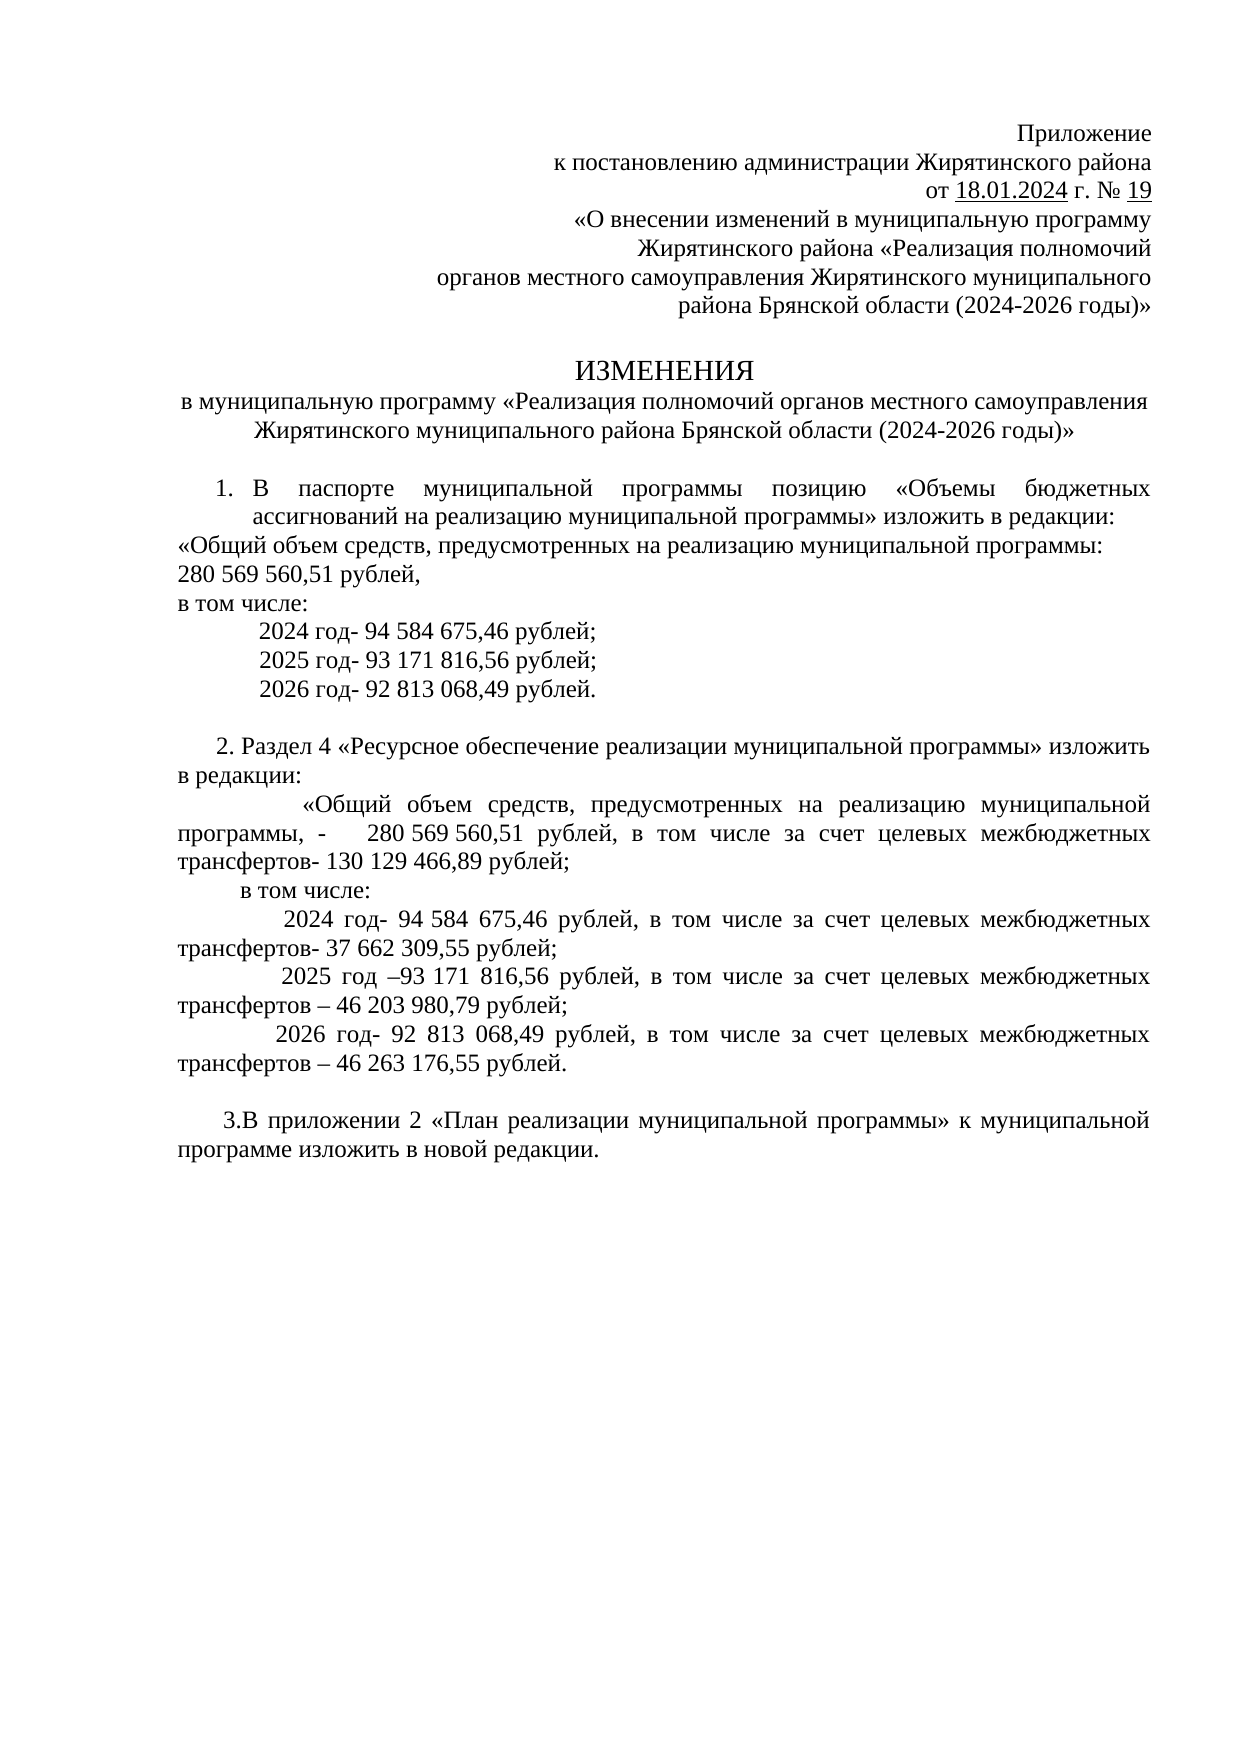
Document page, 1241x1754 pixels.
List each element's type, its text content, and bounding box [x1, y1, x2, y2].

text 2024 год- 94 584 675,46 рублей; [177, 616, 1152, 645]
list В паспорте муниципальной программы позицию «Объемы бюджетных ассигнований на реализацию муниципальной программы» изложить в редакции: [215, 473, 1152, 530]
text 280 569 560,51 рублей, [177, 559, 1152, 588]
text 2026 год- 92 813 068,49 рублей. [259, 674, 1152, 703]
text «О внесении изменений в муниципальную программу [177, 204, 1152, 233]
text 3.В приложении 2 «План реализации муниципальной программы» к муниципальной программе изложить в новой редакции. [177, 1105, 1152, 1163]
text к постановлению администрации Жирятинского района [177, 147, 1152, 176]
text 2026 год- 92 813 068,49 рублей, в том числе за счет целевых межбюджетных трансфертов – 46 263 176,55 рублей. [177, 1019, 1152, 1076]
text в муниципальную программу «Реализация полномочий органов местного самоуправления Жирятинского муниципального района Брянской области (2024-2026 годы)» [177, 386, 1152, 444]
text Приложение [177, 118, 1152, 147]
text «Общий объем средств, предусмотренных на реализацию муниципальной программы: [177, 530, 1152, 559]
text «Общий объем средств, предусмотренных на реализацию муниципальной программы, - 280 569 560,51 рублей, в том числе за счет целевых межбюджетных трансфертов- 130 129 466,89 рублей; [177, 789, 1152, 875]
text 2025 год- 93 171 816,56 рублей; [259, 645, 1152, 674]
text 2024 год- 94 584 675,46 рублей, в том числе за счет целевых межбюджетных трансфертов- 37 662 309,55 рублей; [177, 904, 1152, 961]
text 2025 год –93 171 816,56 рублей, в том числе за счет целевых межбюджетных трансфертов – 46 203 980,79 рублей; [177, 961, 1152, 1019]
text органов местного самоуправления Жирятинского муниципального [177, 262, 1152, 291]
text Жирятинского района «Реализация полномочий [177, 233, 1152, 262]
text в том числе: [177, 588, 1152, 616]
text 2. Раздел 4 «Ресурсное обеспечение реализации муниципальной программы» изложить в редакции: [177, 731, 1152, 789]
text от 18.01.2024 г. № 19 [177, 176, 1152, 204]
text ИЗМЕНЕНИЯ [177, 353, 1152, 386]
text в том числе: [177, 875, 1152, 904]
text района Брянской области (2024-2026 годы)» [177, 291, 1152, 319]
